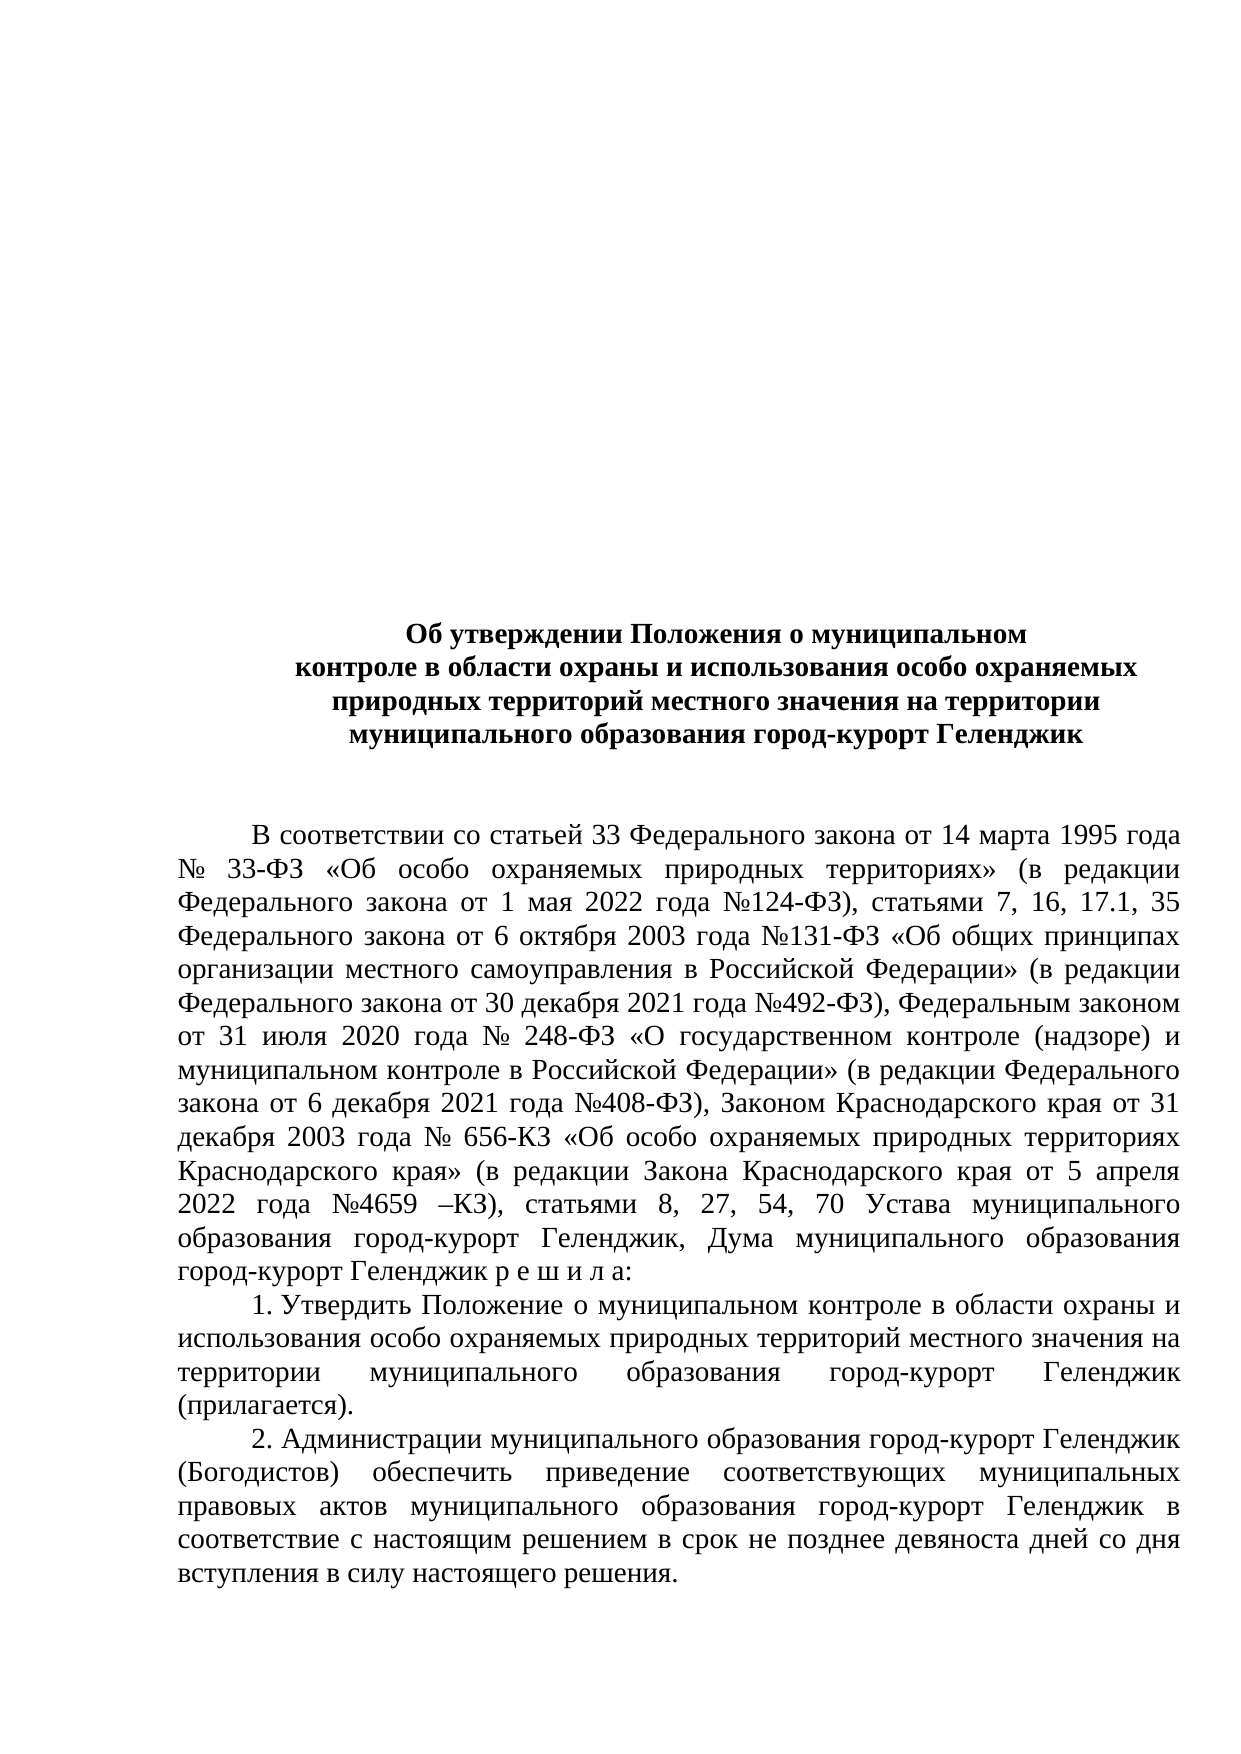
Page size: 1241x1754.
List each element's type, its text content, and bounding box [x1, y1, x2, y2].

text 2. Администрации муниципального образования город-курорт Геленджик (Богодистов) обеспечить приведение соответствующих муниципальных правовых актов муниципального образования город-курорт Геленджик в соответствие с настоящим решением в срок не позднее девяноста дней со дня вступления в силу настоящего решения. [177, 1421, 1181, 1589]
text природных территорий местного значения на территории [177, 683, 1181, 717]
text 1. Утвердить Положение о муниципальном контроле в области охраны и использования особо охраняемых природных территорий местного значения на территории муниципального образования город-курорт Геленджик (прилагается). [177, 1287, 1181, 1421]
text Об утверждении Положения о муниципальном [177, 616, 1181, 649]
text муниципального образования город-курорт Геленджик [177, 717, 1181, 750]
text контроле в области охраны и использования особо охраняемых [177, 649, 1181, 683]
text В соответствии со статьей 33 Федерального закона от 14 марта 1995 года № 33-ФЗ «Об особо охраняемых природных территориях» (в редакции Федерального закона от 1 мая 2022 года №124-ФЗ), статьями 7, 16, 17.1, 35 Федерального закона от 6 октября 2003 года №131-ФЗ «Об общих принципах организации местного самоуправления в Российской Федерации» (в редакции Федерального закона от 30 декабря 2021 года №492-ФЗ), Федеральным законом от 31 июля 2020 года № 248-ФЗ «О государственном контроле (надзоре) и муниципальном контроле в Российской Федерации» (в редакции Федерального закона от 6 декабря 2021 года №408-ФЗ), Законом Краснодарского края от 31 декабря 2003 года № 656-КЗ «Об особо охраняемых природных территориях Краснодарского края» (в редакции Закона Краснодарского края от 5 апреля 2022 года №4659 –КЗ), статьями 8, 27, 54, 70 Устава муниципального образования город-курорт Геленджик, Дума муниципального образования город-курорт Геленджик р е ш и л а: [177, 817, 1181, 1287]
